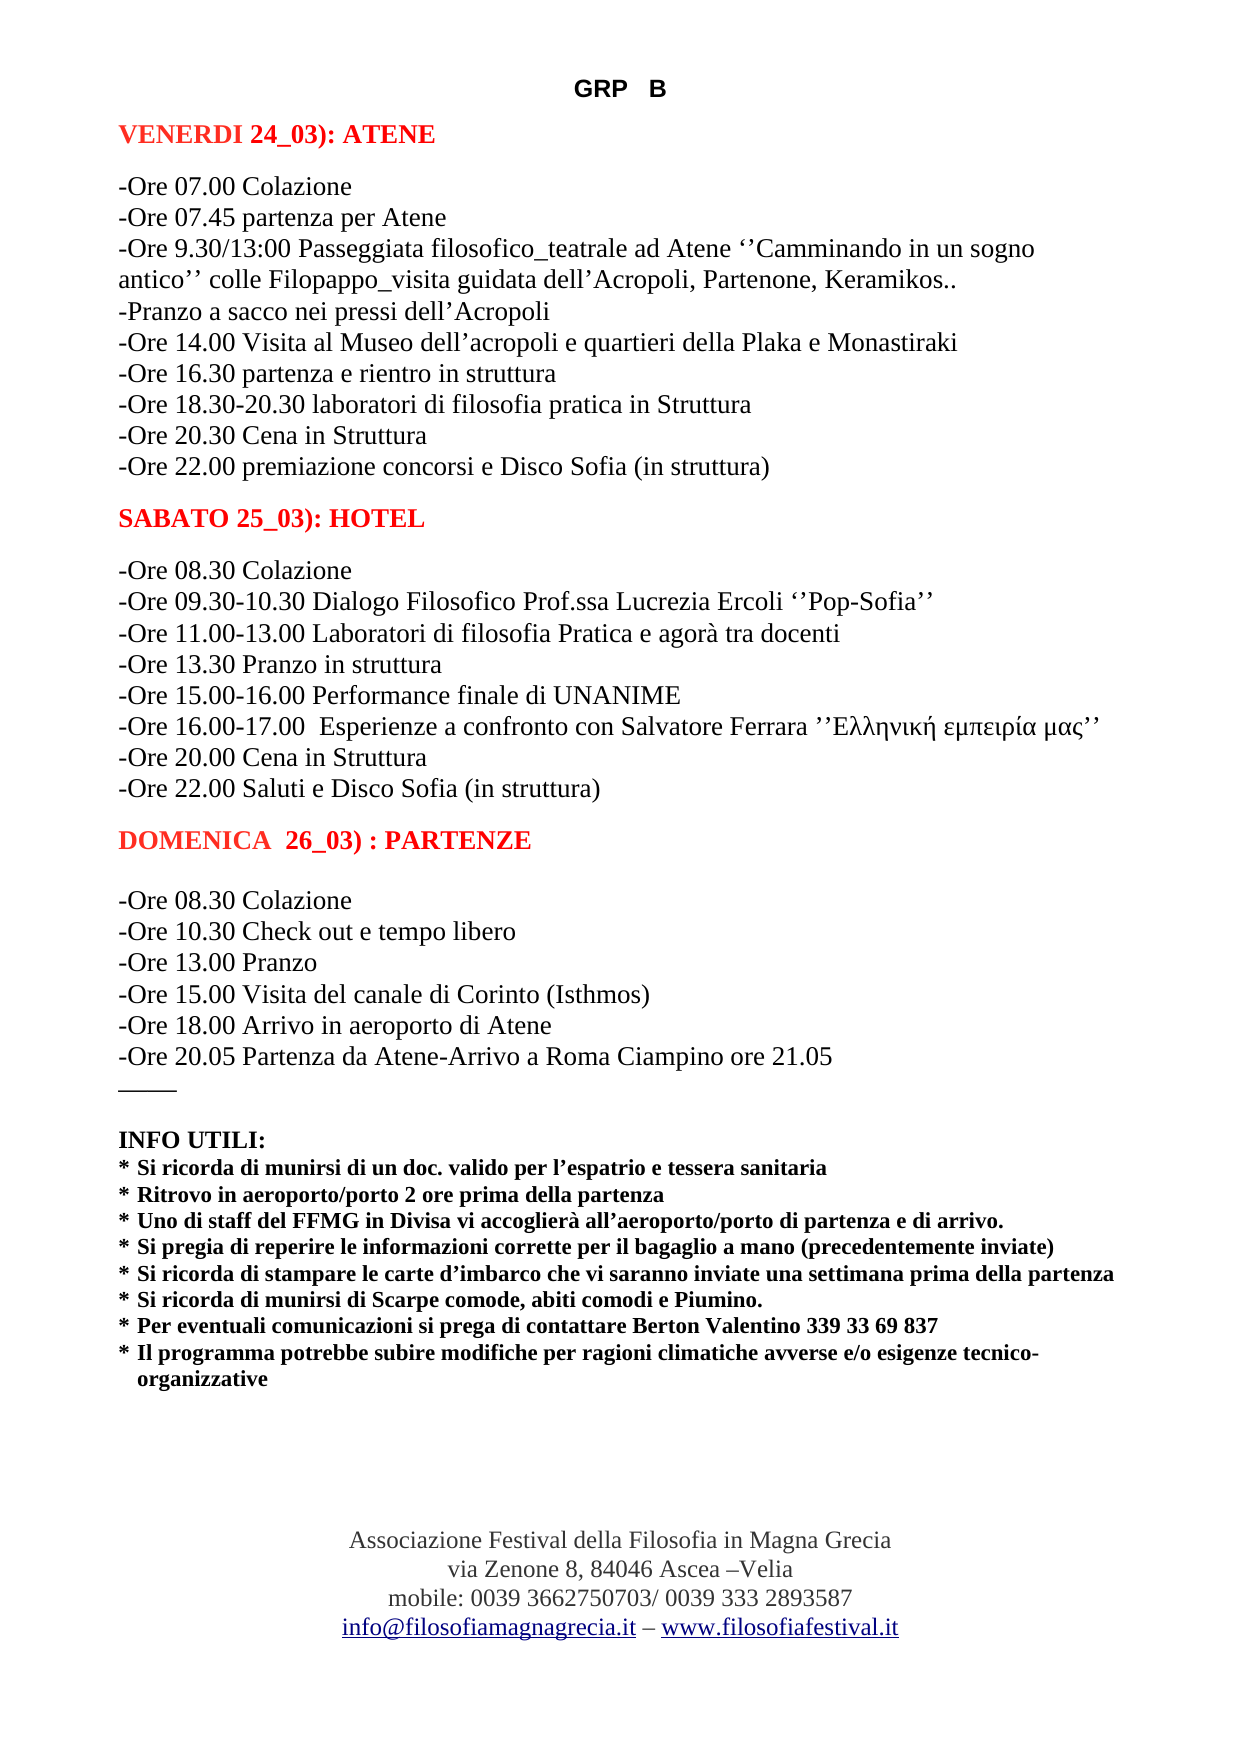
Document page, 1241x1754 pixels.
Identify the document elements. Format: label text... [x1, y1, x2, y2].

list Per eventuali comunicazioni si prega di contattare Berton Valentino 339 33 69 837 [118, 1312, 1122, 1339]
text INFO UTILI: [118, 1126, 1122, 1154]
text DOMENICA 26_03) : PARTENZE [118, 824, 1122, 856]
text SABATO 25_03): HOTEL [118, 502, 1122, 533]
text -Ore 18.00 Arrivo in aeroporto di Atene -Ore 20.05 Partenza da Atene-Arrivo a Roma Ciampino ore 21.05 [118, 1009, 1122, 1071]
list Si ricorda di stampare le carte d’imbarco che vi saranno inviate una settimana prima della partenza [118, 1260, 1122, 1286]
text -Ore 10.30 Check out e tempo libero -Ore 13.00 Pranzo -Ore 15.00 Visita del canale di Corinto (Isthmos) [118, 915, 1122, 1009]
text -Ore 08.30 Colazione [118, 884, 1122, 915]
list Uno di staff del FFMG in Divisa vi accoglierà all’aeroporto/porto di partenza e di arrivo. [118, 1207, 1122, 1233]
text VENERDI 24_03): ATENE [118, 118, 1122, 149]
list Si ricorda di munirsi di Scarpe comode, abiti comodi e Piumino. [118, 1286, 1122, 1312]
list Il programma potrebbe subire modifiche per ragioni climatiche avverse e/o esigenze tecnico-organizzative [118, 1339, 1122, 1391]
text -Ore 07.00 Colazione -Ore 07.45 partenza per Atene -Ore 9.30/13:00 Passeggiata filosofico_teatrale ad Atene ‘’Camminando in un sogno antico’’ colle Filopappo_visita guidata dell’Acropoli, Partenone, Keramikos.. -Pranzo a sacco nei pressi dell’Acropoli -Ore 14.00 Visita al Museo dell’acropoli e quartieri della Plaka e Monastiraki -Ore 16.30 partenza e rientro in struttura -Ore 18.30-20.30 laboratori di filosofia pratica in Struttura -Ore 20.30 Cena in Struttura -Ore 22.00 premiazione concorsi e Disco Sofia (in struttura) [118, 170, 1122, 482]
list Ritrovo in aeroporto/porto 2 ore prima della partenza [118, 1181, 1122, 1207]
text —— [118, 1071, 1122, 1105]
list Si pregia di reperire le informazioni corrette per il bagaglio a mano (precedentemente inviate) [118, 1233, 1122, 1260]
list Si ricorda di munirsi di un doc. valido per l’espatrio e tessera sanitaria [118, 1154, 1122, 1181]
text -Ore 08.30 Colazione -Ore 09.30-10.30 Dialogo Filosofico Prof.ssa Lucrezia Ercoli ‘’Pop-Sofia’’ -Ore 11.00-13.00 Laboratori di filosofia Pratica e agorà tra docenti -Ore 13.30 Pranzo in struttura -Ore 15.00-16.00 Performance finale di UNANIME -Ore 16.00-17.00 Esperienze a confronto con Salvatore Ferrara ’’Ελληνική εμπειρία μας’’ -Ore 20.00 Cena in Struttura -Ore 22.00 Saluti e Disco Sofia (in struttura) [118, 554, 1122, 803]
